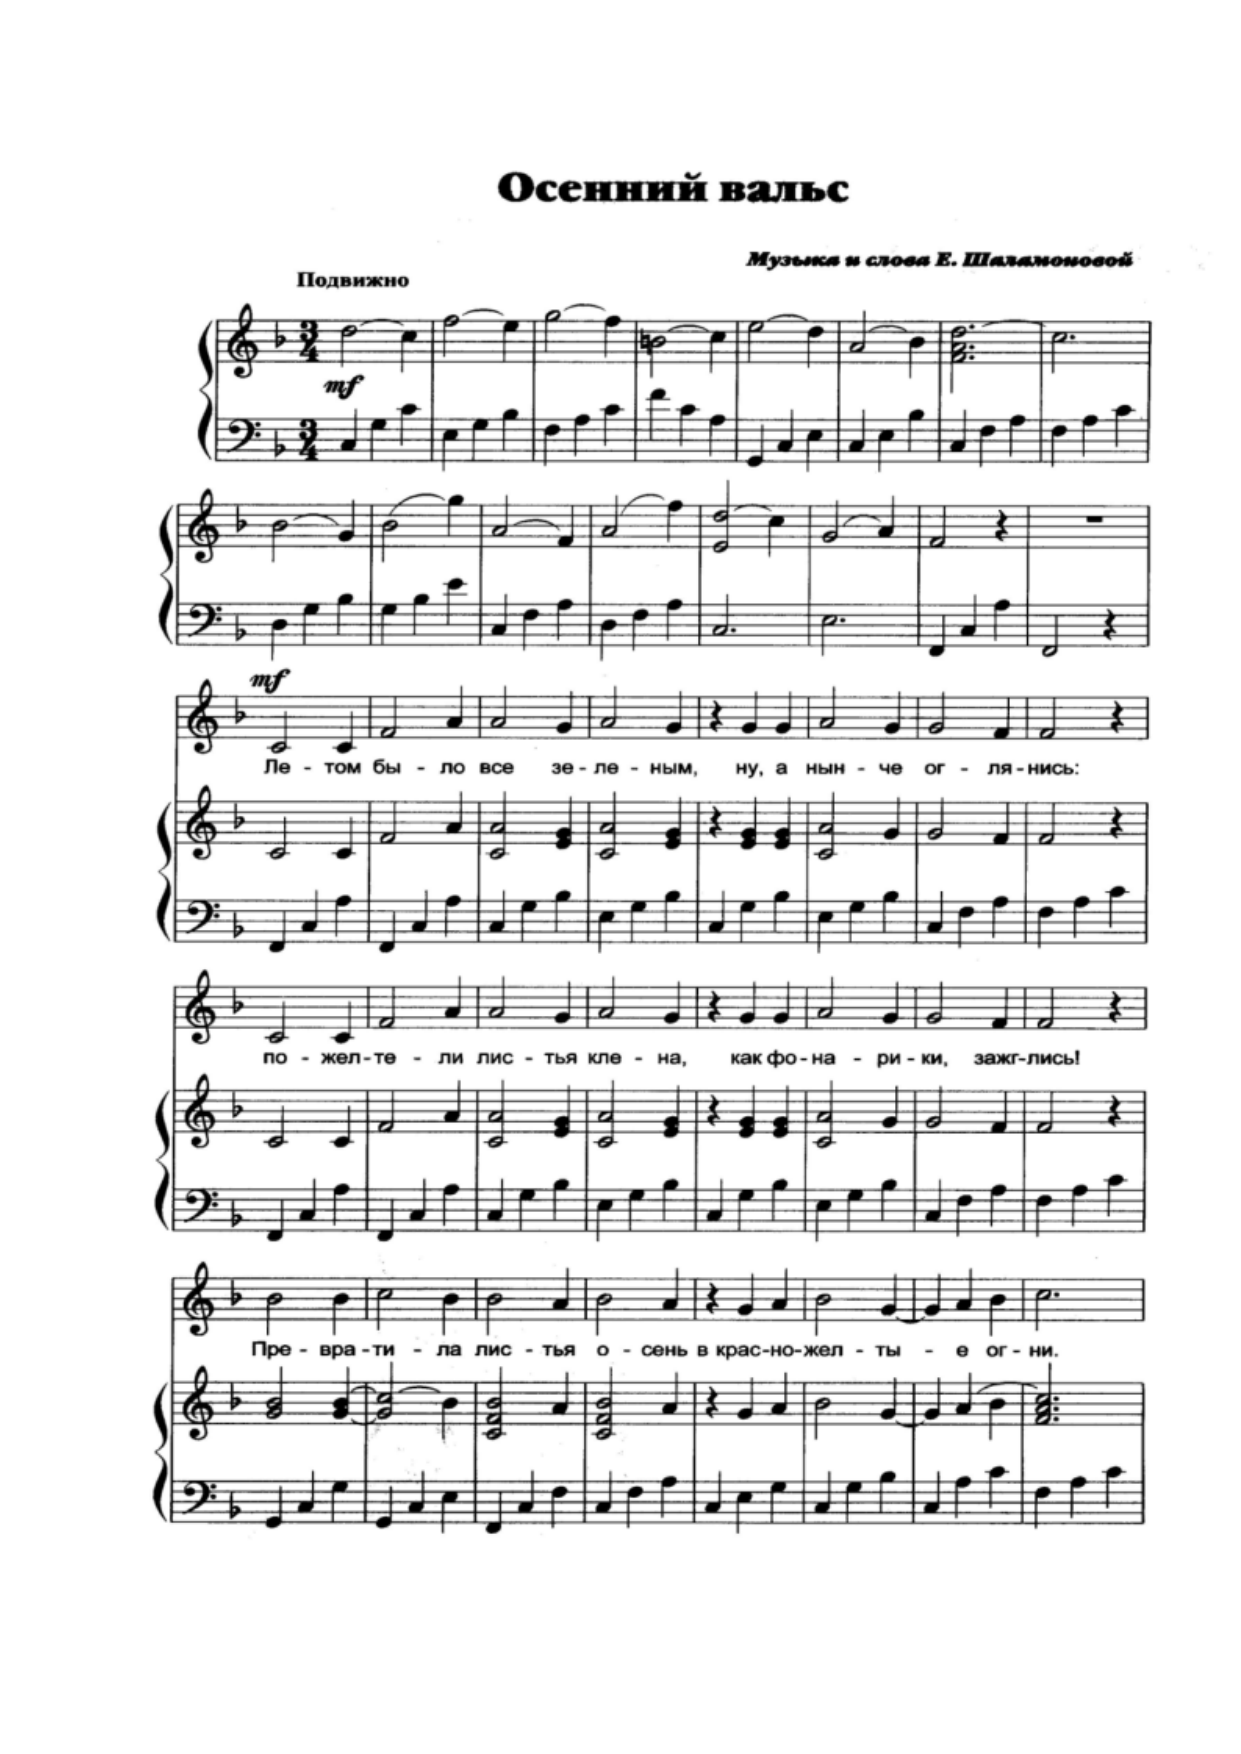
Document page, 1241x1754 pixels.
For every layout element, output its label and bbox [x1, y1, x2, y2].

picture [59, 88, 1234, 1684]
